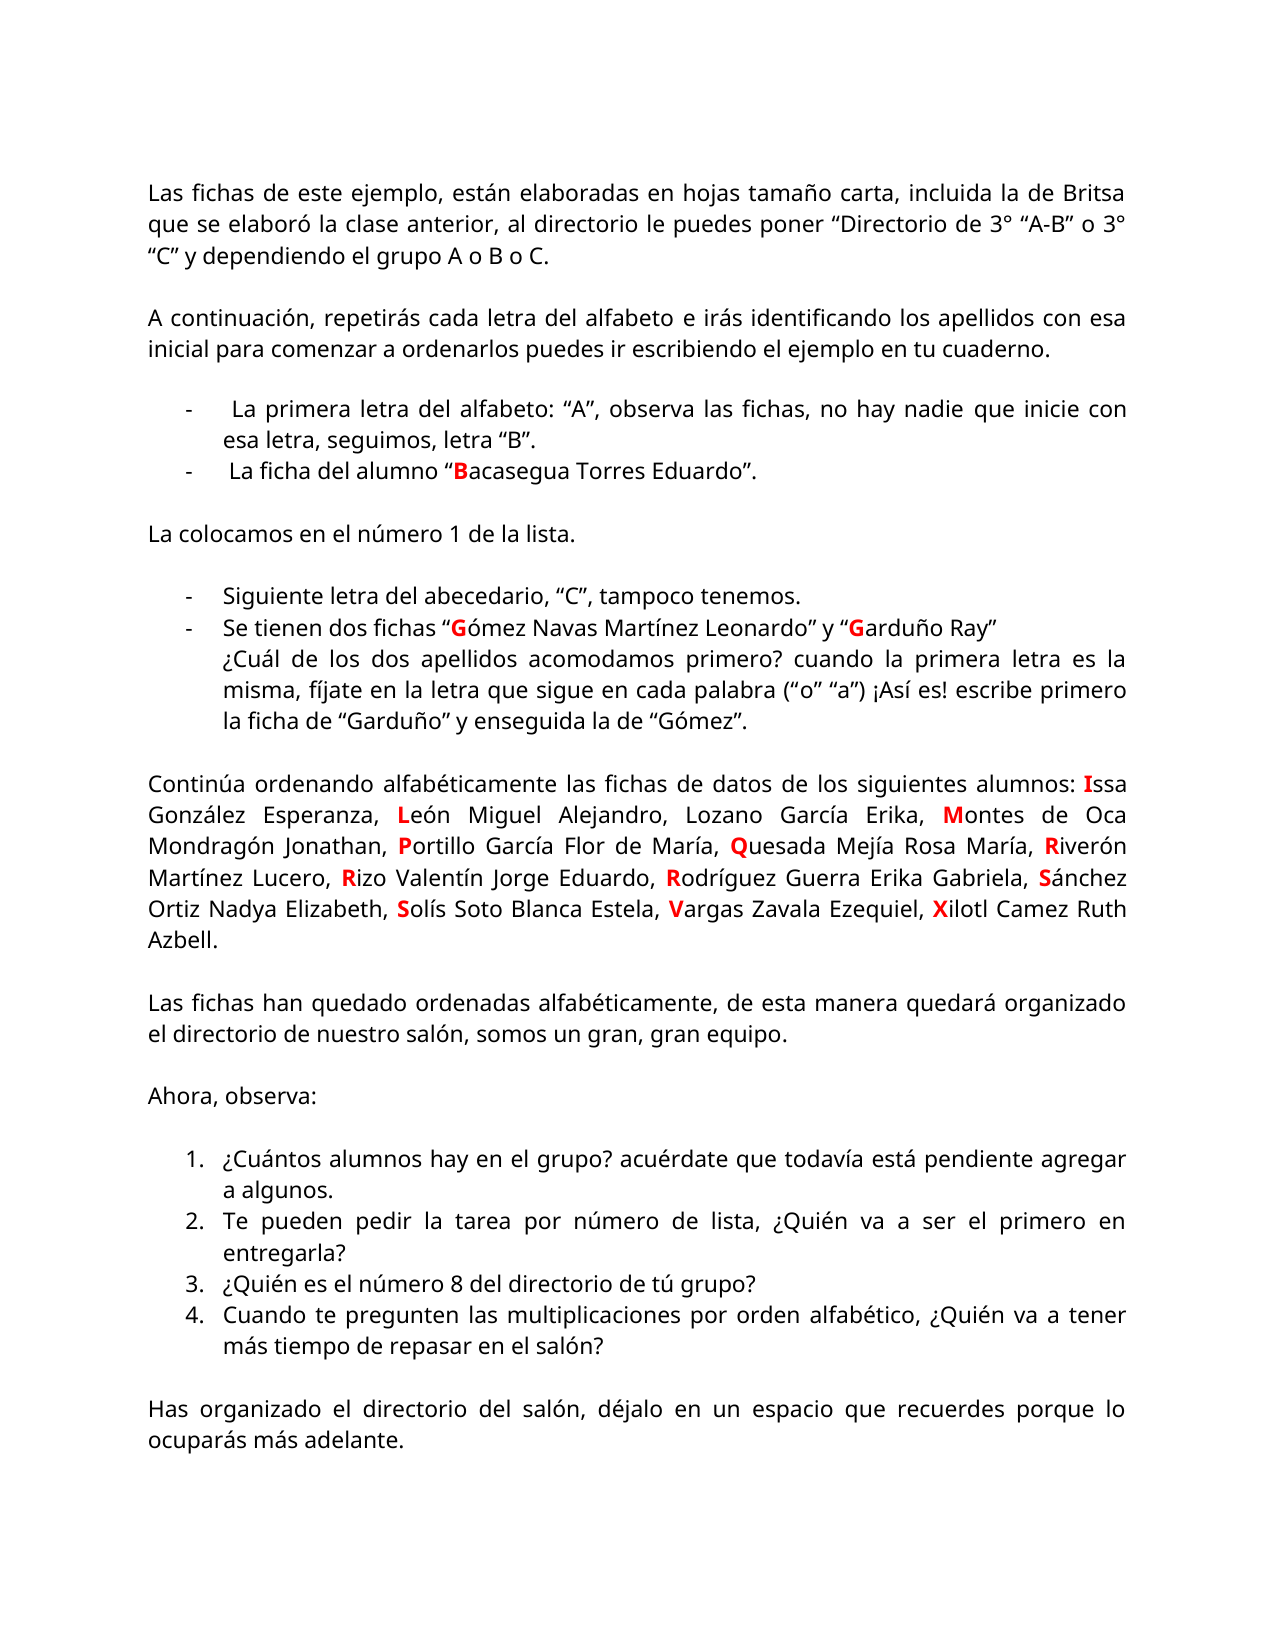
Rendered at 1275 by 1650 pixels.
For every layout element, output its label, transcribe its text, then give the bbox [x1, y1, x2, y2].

list Cuando te pregunten las multiplicaciones por orden alfabético, ¿Quién va a tener más tiempo de repasar en el salón? [185, 1299, 1127, 1361]
list ¿Cuál de los dos apellidos acomodamos primero? cuando la primera letra es la misma, fíjate en la letra que sigue en cada palabra (“o” “a”) ¡Así es! escribe primero la ficha de “Garduño” y enseguida la de “Gómez”. [223, 643, 1127, 736]
text Continúa ordenando alfabéticamente las fichas de datos de los siguientes alumnos: Issa González Esperanza, León Miguel Alejandro, Lozano García Erika, Montes de Oca Mondragón Jonathan, Portillo García Flor de María, Quesada Mejía Rosa María, Riverón Martínez Lucero, Rizo Valentín Jorge Eduardo, Rodríguez Guerra Erika Gabriela, Sánchez Ortiz Nadya Elizabeth, Solís Soto Blanca Estela, Vargas Zavala Ezequiel, Xilotl Camez Ruth Azbell. [148, 768, 1127, 955]
text Las fichas de este ejemplo, están elaboradas en hojas tamaño carta, incluida la de Britsa que se elaboró la clase anterior, al directorio le puedes poner “Directorio de 3° “A-B” o 3° “C” y dependiendo el grupo A o B o C. [148, 177, 1127, 271]
text Ahora, observa: [148, 1080, 1127, 1111]
list La primera letra del alfabeto: “A”, observa las fichas, no hay nadie que inicie con esa letra, seguimos, letra “B”. [185, 393, 1127, 455]
list ¿Cuántos alumnos hay en el grupo? acuérdate que todavía está pendiente agregar a algunos. [185, 1143, 1127, 1205]
list ¿Quién es el número 8 del directorio de tú grupo? [185, 1268, 1127, 1299]
list Se tienen dos fichas “Gómez Navas Martínez Leonardo” y “Garduño Ray” [185, 611, 1127, 643]
text Has organizado el directorio del salón, déjalo en un espacio que recuerdes porque lo ocuparás más adelante. [148, 1393, 1127, 1455]
list Siguiente letra del abecedario, “C”, tampoco tenemos. [185, 580, 1127, 611]
list Te pueden pedir la tarea por número de lista, ¿Quién va a ser el primero en entregarla? [185, 1205, 1127, 1268]
text A continuación, repetirás cada letra del alfabeto e irás identificando los apellidos con esa inicial para comenzar a ordenarlos puedes ir escribiendo el ejemplo en tu cuaderno. [148, 302, 1127, 365]
text La colocamos en el número 1 de la lista. [148, 518, 1127, 549]
list La ficha del alumno “Bacasegua Torres Eduardo”. [185, 455, 1127, 486]
text Las fichas han quedado ordenadas alfabéticamente, de esta manera quedará organizado el directorio de nuestro salón, somos un gran, gran equipo. [148, 986, 1127, 1049]
